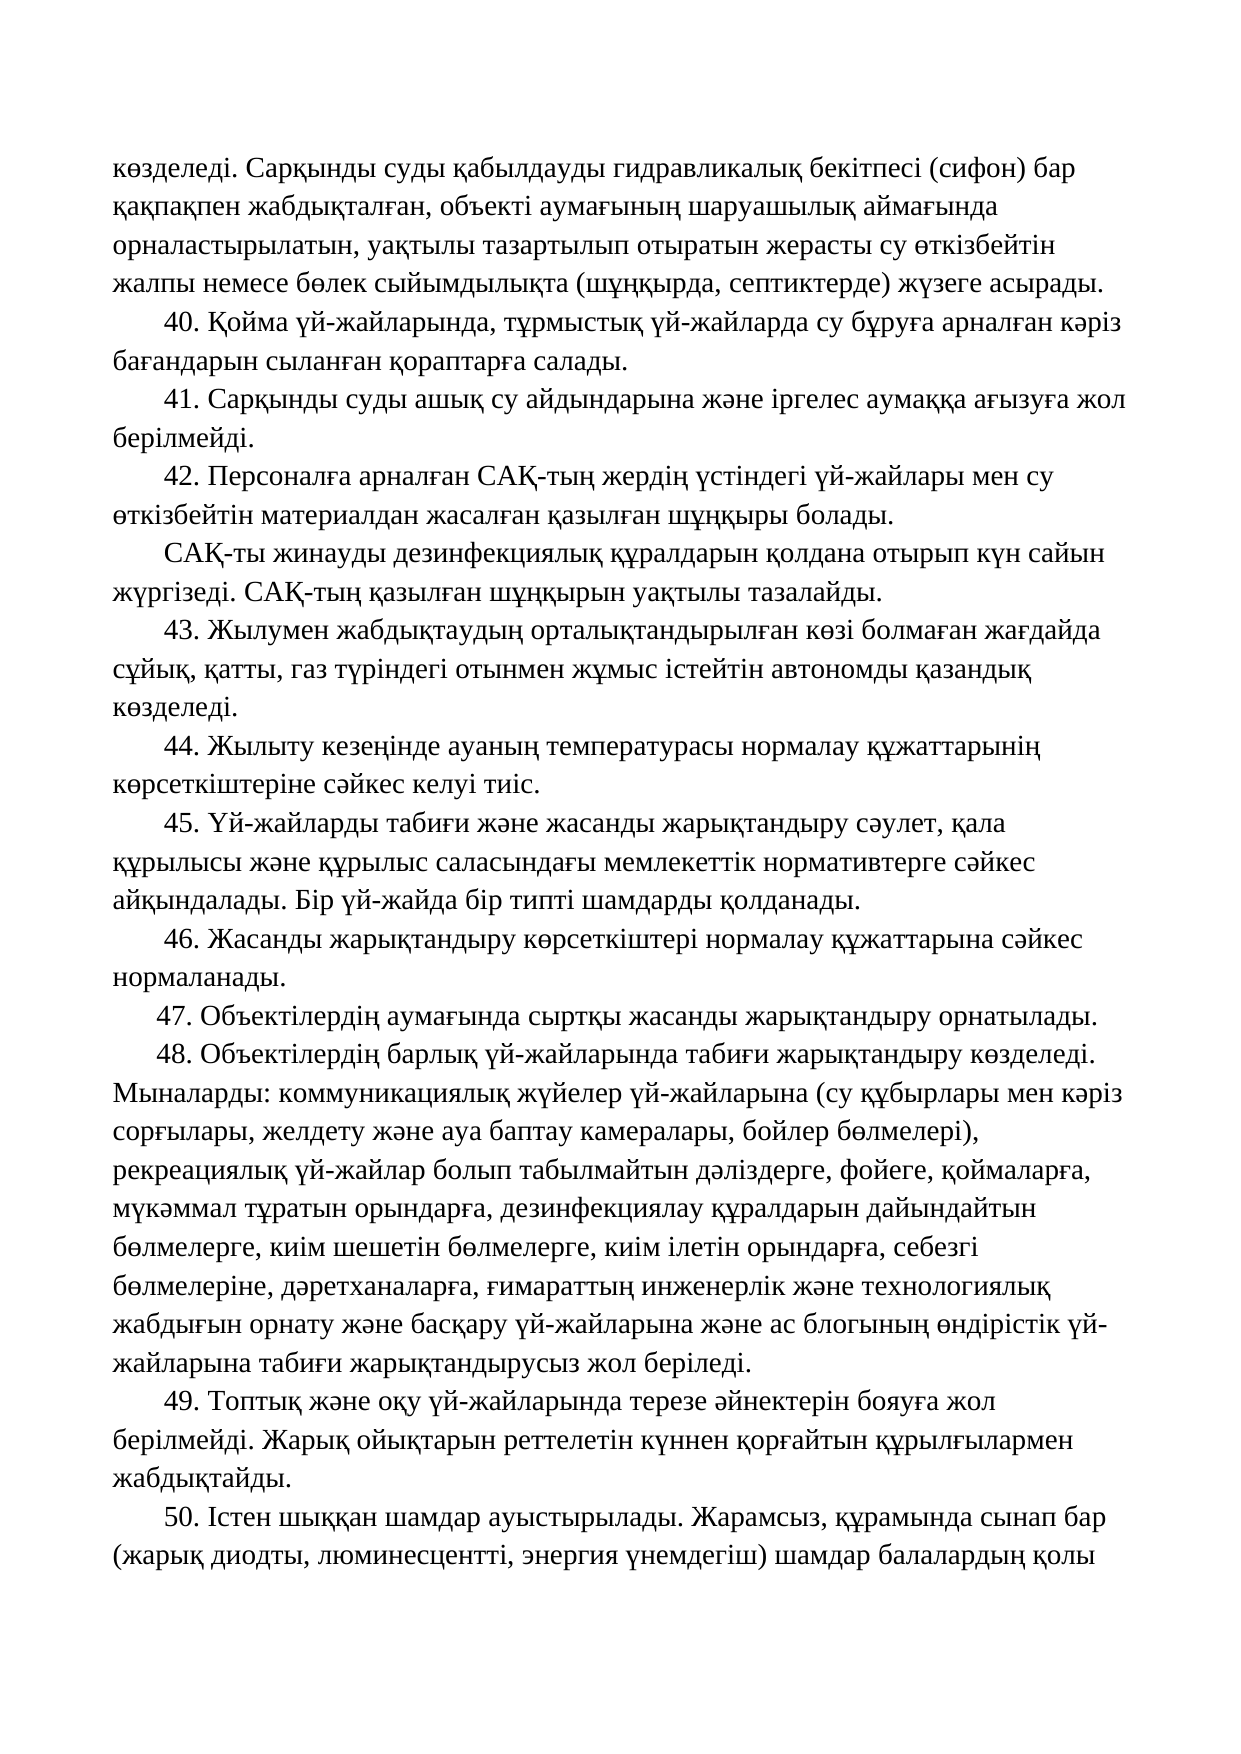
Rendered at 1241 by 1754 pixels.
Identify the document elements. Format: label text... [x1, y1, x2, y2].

text 47. Объектілердің аумағында сыртқы жасанды жарықтандыру орнатылады. [112, 998, 1128, 1031]
text 41. Сарқынды суды ашық су айдындарына және іргелес аумаққа ағызуға жол берiлмейдi. [112, 381, 1128, 453]
text 46. Жасанды жарықтандыру көрсеткіштері нормалау құжаттарына сәйкес нормаланады. [112, 921, 1128, 993]
text 49. Топтық және оқу үй-жайларында терезе әйнектерін бояуға жол берілмейді. Жарық ойықтарын реттелетін күннен қорғайтын құрылғылармен жабдықтайды. [112, 1383, 1128, 1494]
text 43. Жылумен жабдықтаудың орталықтандырылған көзі болмаған жағдайда сұйық, қатты, газ түріндегі отынмен жұмыс істейтін автономды қазандық көзделеді. [112, 612, 1128, 723]
text 40. Қойма үй-жайларында, тұрмыстық үй-жайларда су бұруға арналған кәріз бағандарын сыланған қораптарға салады. [112, 304, 1128, 376]
text 44. Жылыту кезеңінде ауаның температурасы нормалау құжаттарынің көрсеткіштеріне сәйкес келуі тиіс. [112, 728, 1128, 800]
text 45. Үй-жайларды табиғи және жасанды жарықтандыру сәулет, қала құрылысы және құрылыс саласындағы мемлекеттік нормативтерге сәйкес айқындалады. Бір үй-жайда бір типті шамдарды қолданады. [112, 805, 1128, 916]
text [112, 150, 1128, 299]
text 42. Персоналға арналған САҚ-тың жердің үстіндегі үй-жайлары мен су өткізбейтін материалдан жасалған қазылған шұңқыры болады. [112, 458, 1128, 530]
text САҚ-ты жинауды дезинфекциялық құралдарын қолдана отырып күн сайын жүргізеді. САҚ-тың қазылған шұңқырын уақтылы тазалайды. [112, 535, 1128, 607]
text 48. Объектілердің барлық үй-жайларында табиғи жарықтандыру көзделеді. Мыналарды: коммуникациялық жүйелер үй-жайларына (су құбырлары мен кәріз сорғылары, желдету және ауа баптау камералары, бойлер бөлмелері), рекреациялық үй-жайлар болып табылмайтын дәліздерге, фойеге, қоймаларға, мүкәммал тұратын орындарға, дезинфекциялау құралдарын дайындайтын бөлмелерге, киім шешетін бөлмелерге, киім ілетін орындарға, себезгі бөлмелеріне, дәретханаларға, ғимараттың инженерлік және технологиялық жабдығын орнату және басқару үй-жайларына және ас блогының өндірістік үй-жайларына табиғи жарықтандырусыз жол беріледі. [112, 1036, 1128, 1378]
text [112, 1499, 1128, 1571]
